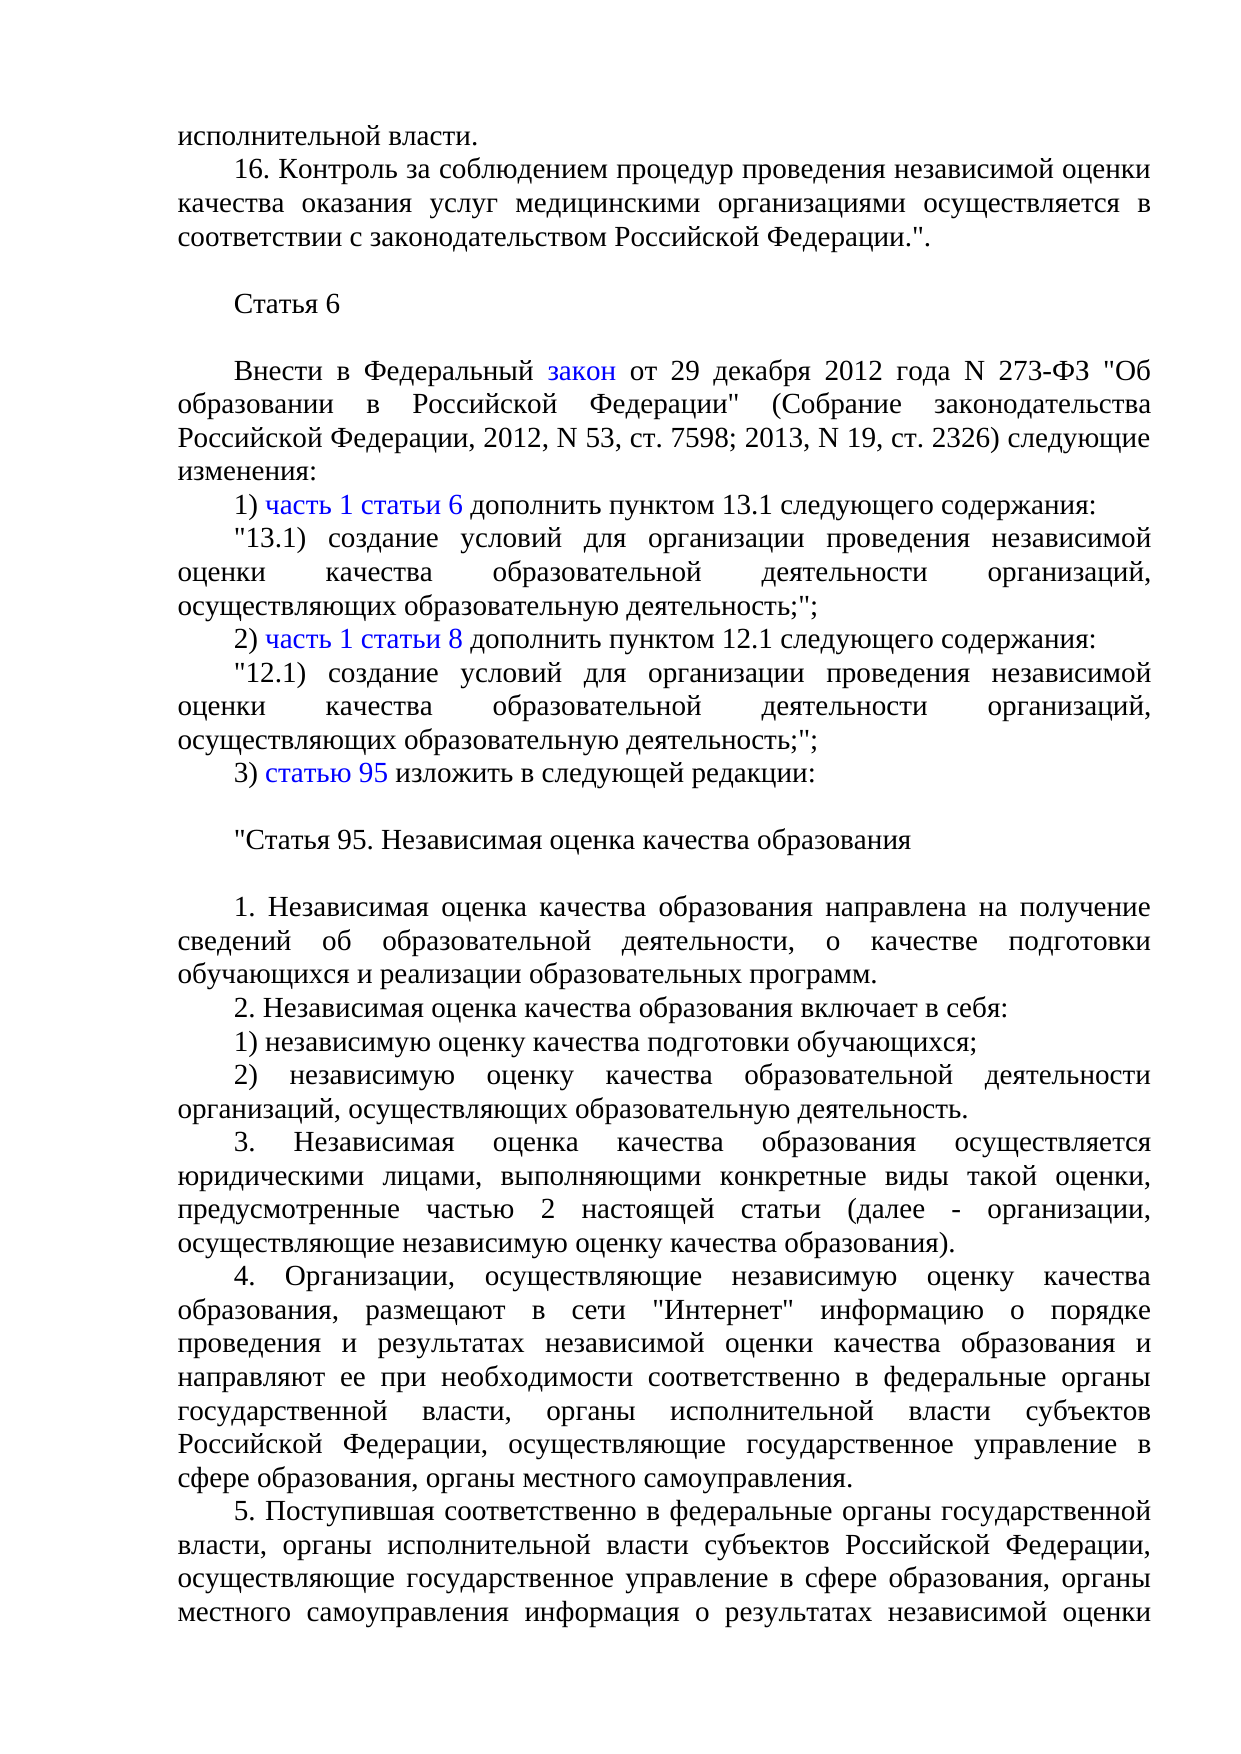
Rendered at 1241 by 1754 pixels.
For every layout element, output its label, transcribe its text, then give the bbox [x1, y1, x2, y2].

text "12.1) создание условий для организации проведения независимой оценки качества образовательной деятельности организаций, осуществляющих образовательную деятельность;"; [177, 655, 1152, 755]
text 16. Контроль за соблюдением процедур проведения независимой оценки качества оказания услуг медицинскими организациями осуществляется в соответствии с законодательством Российской Федерации.". [177, 152, 1152, 252]
text 2) независимую оценку качества образовательной деятельности организаций, осуществляющих образовательную деятельность. [177, 1057, 1152, 1124]
text 4. Организации, осуществляющие независимую оценку качества образования, размещают в сети "Интернет" информацию о порядке проведения и результатах независимой оценки качества образования и направляют ее при необходимости соответственно в федеральные органы государственной власти, органы исполнительной власти субъектов Российской Федерации, осуществляющие государственное управление в сфере образования, органы местного самоуправления. [177, 1258, 1152, 1493]
text 2. Независимая оценка качества образования включает в себя: [177, 990, 1152, 1024]
text Внести в Федеральный закон от 29 декабря 2012 года N 273-ФЗ "Об образовании в Российской Федерации" (Собрание законодательства Российской Федерации, 2012, N 53, ст. 7598; 2013, N 19, ст. 2326) следующие изменения: [177, 353, 1152, 487]
text 1) часть 1 статьи 6 дополнить пунктом 13.1 следующего содержания: [177, 487, 1152, 521]
text "Статья 95. Независимая оценка качества образования [177, 822, 1152, 856]
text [177, 1493, 1152, 1627]
text 2) часть 1 статьи 8 дополнить пунктом 12.1 следующего содержания: [177, 621, 1152, 655]
text 3) статью 95 изложить в следующей редакции: [177, 755, 1152, 789]
text Статья 6 [177, 286, 1152, 319]
text "13.1) создание условий для организации проведения независимой оценки качества образовательной деятельности организаций, осуществляющих образовательную деятельность;"; [177, 521, 1152, 621]
text 3. Независимая оценка качества образования осуществляется юридическими лицами, выполняющими конкретные виды такой оценки, предусмотренные частью 2 настоящей статьи (далее - организации, осуществляющие независимую оценку качества образования). [177, 1124, 1152, 1258]
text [177, 118, 1152, 152]
text 1) независимую оценку качества подготовки обучающихся; [177, 1024, 1152, 1057]
text 1. Независимая оценка качества образования направлена на получение сведений об образовательной деятельности, о качестве подготовки обучающихся и реализации образовательных программ. [177, 889, 1152, 990]
